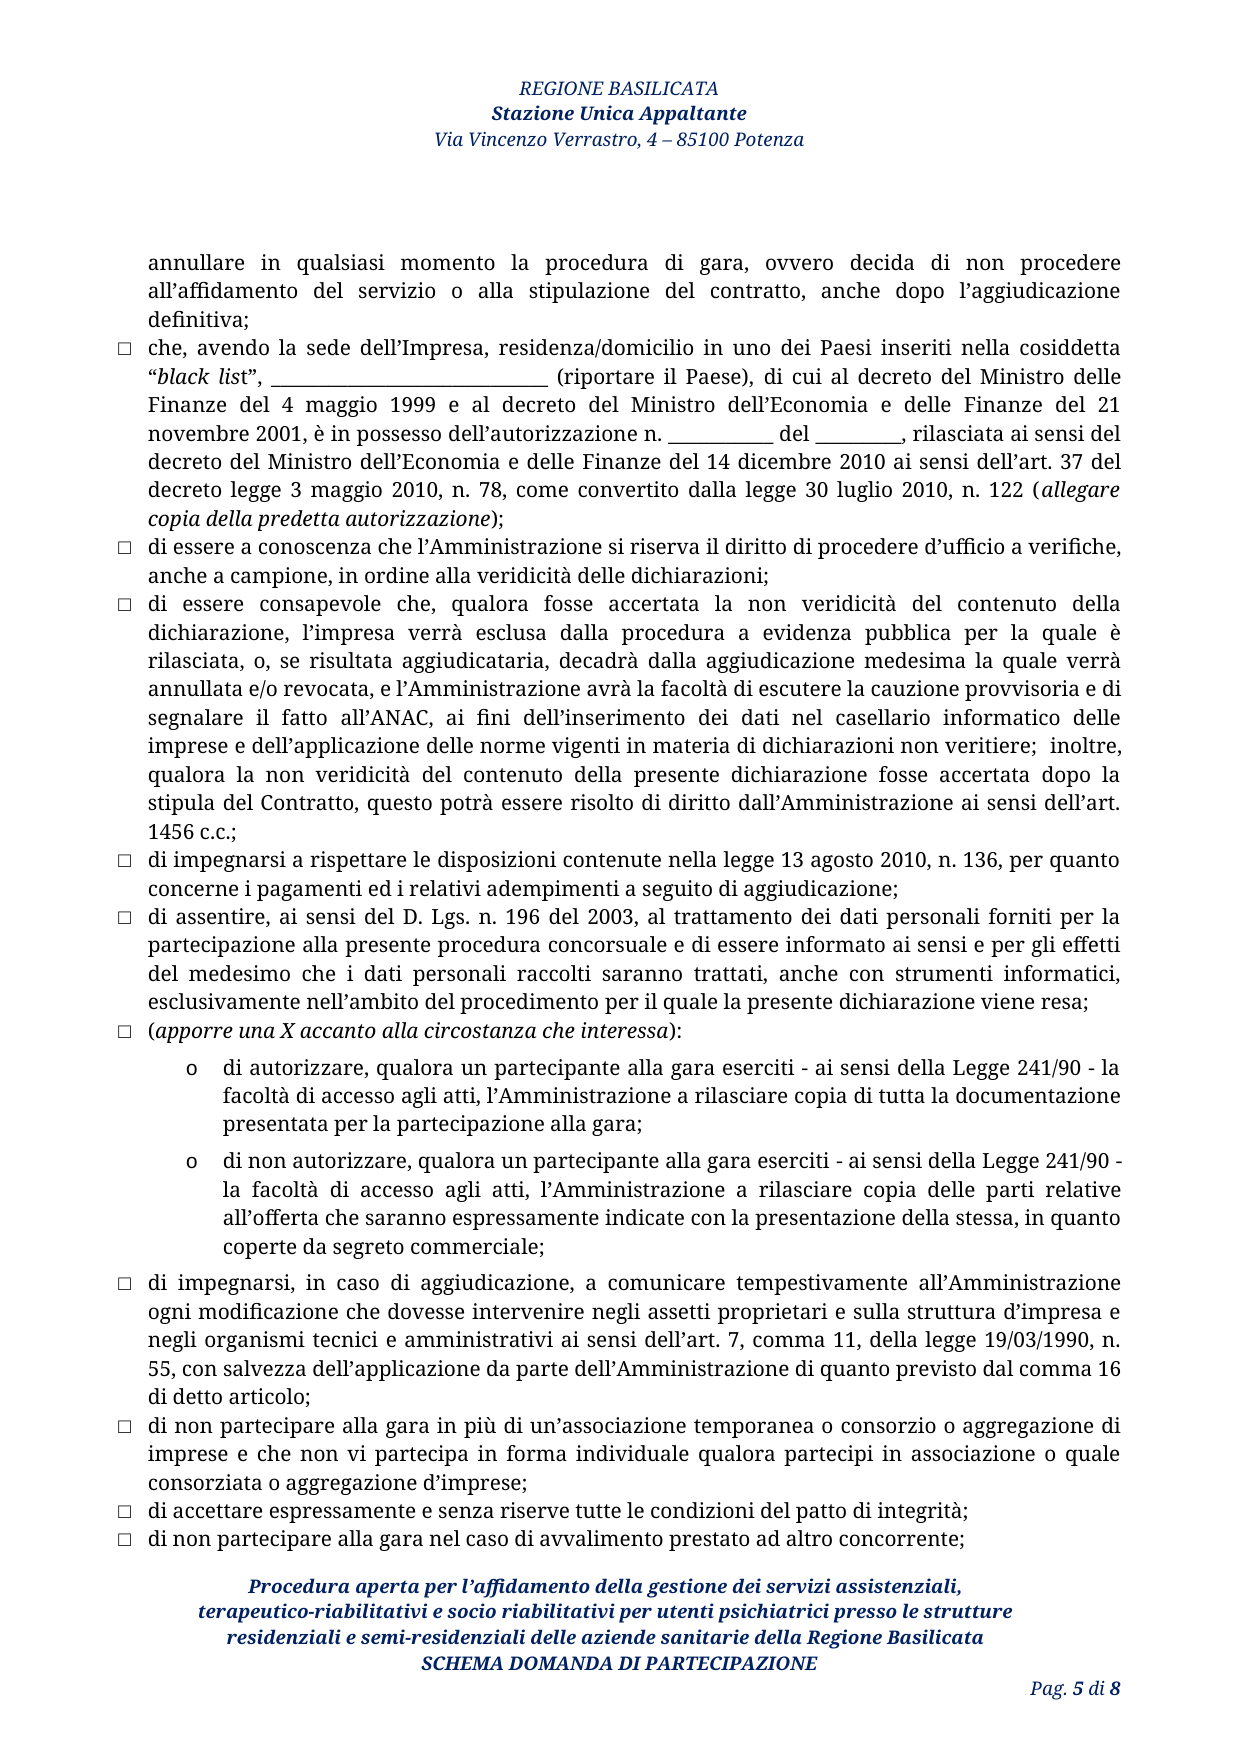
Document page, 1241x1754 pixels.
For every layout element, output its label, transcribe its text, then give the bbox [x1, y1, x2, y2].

list di essere consapevole che, qualora fosse accertata la non veridicità del contenuto della dichiarazione, l’impresa verrà esclusa dalla procedura a evidenza pubblica per la quale è rilasciata, o, se risultata aggiudicataria, decadrà dalla aggiudicazione medesima la quale verrà annullata e/o revocata, e l’Amministrazione avrà la facoltà di escutere la cauzione provvisoria e di segnalare il fatto all’ANAC, ai fini dell’inserimento dei dati nel casellario informatico delle imprese e dell’applicazione delle norme vigenti in materia di dichiarazioni non veritiere; inoltre, qualora la non veridicità del contenuto della presente dichiarazione fosse accertata dopo la stipula del Contratto, questo potrà essere risolto di diritto dall’Amministrazione ai sensi dell’art. 1456 c.c.; [118, 589, 1122, 845]
list di impegnarsi, in caso di aggiudicazione, a comunicare tempestivamente all’Amministrazione ogni modificazione che dovesse intervenire negli assetti proprietari e sulla struttura d’impresa e negli organismi tecnici e amministrativi ai sensi dell’art. 7, comma 11, della legge 19/03/1990, n. 55, con salvezza dell’applicazione da parte dell’Amministrazione di quanto previsto dal comma 16 di detto articolo; [118, 1268, 1122, 1411]
list di non partecipare alla gara nel caso di avvalimento prestato ad altro concorrente; [118, 1524, 1122, 1553]
list che, avendo la sede dell’Impresa, residenza/domicilio in uno dei Paesi inseriti nella cosiddetta “black list”, _____________________________ (riportare il Paese), di cui al decreto del Ministro delle Finanze del 4 maggio 1999 e al decreto del Ministro dell’Economia e delle Finanze del 21 novembre 2001, è in possesso dell’autorizzazione n. ___________ del _________, rilasciata ai sensi del decreto del Ministro dell’Economia e delle Finanze del 14 dicembre 2010 ai sensi dell’art. 37 del decreto legge 3 maggio 2010, n. 78, come convertito dalla legge 30 luglio 2010, n. 122 (allegare copia della predetta autorizzazione); [118, 333, 1122, 532]
list di essere a conoscenza che l’Amministrazione si riserva il diritto di procedere d’ufficio a verifiche, anche a campione, in ordine alla veridicità delle dichiarazioni; [118, 532, 1122, 589]
list di non autorizzare, qualora un partecipante alla gara eserciti ‐ ai sensi della Legge 241/90 ‐ la facoltà di accesso agli atti, l’Amministrazione a rilasciare copia delle parti relative all’offerta che saranno espressamente indicate con la presentazione della stessa, in quanto coperte da segreto commerciale; [185, 1146, 1122, 1260]
list di assentire, ai sensi del D. Lgs. n. 196 del 2003, al trattamento dei dati personali forniti per la partecipazione alla presente procedura concorsuale e di essere informato ai sensi e per gli effetti del medesimo che i dati personali raccolti saranno trattati, anche con strumenti informatici, esclusivamente nell’ambito del procedimento per il quale la presente dichiarazione viene resa; [118, 902, 1122, 1016]
list di autorizzare, qualora un partecipante alla gara eserciti ‐ ai sensi della Legge 241/90 ‐ la facoltà di accesso agli atti, l’Amministrazione a rilasciare copia di tutta la documentazione presentata per la partecipazione alla gara; [185, 1053, 1122, 1138]
list di accettare espressamente e senza riserve tutte le condizioni del patto di integrità; [118, 1496, 1122, 1524]
list di non partecipare alla gara in più di un’associazione temporanea o consorzio o aggregazione di imprese e che non vi partecipa in forma individuale qualora partecipi in associazione o quale consorziata o aggregazione d’imprese; [118, 1411, 1122, 1496]
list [118, 248, 1122, 333]
list di impegnarsi a rispettare le disposizioni contenute nella legge 13 agosto 2010, n. 136, per quanto concerne i pagamenti ed i relativi adempimenti a seguito di aggiudicazione; [118, 845, 1122, 902]
list (apporre una X accanto alla circostanza che interessa): [118, 1016, 1122, 1044]
